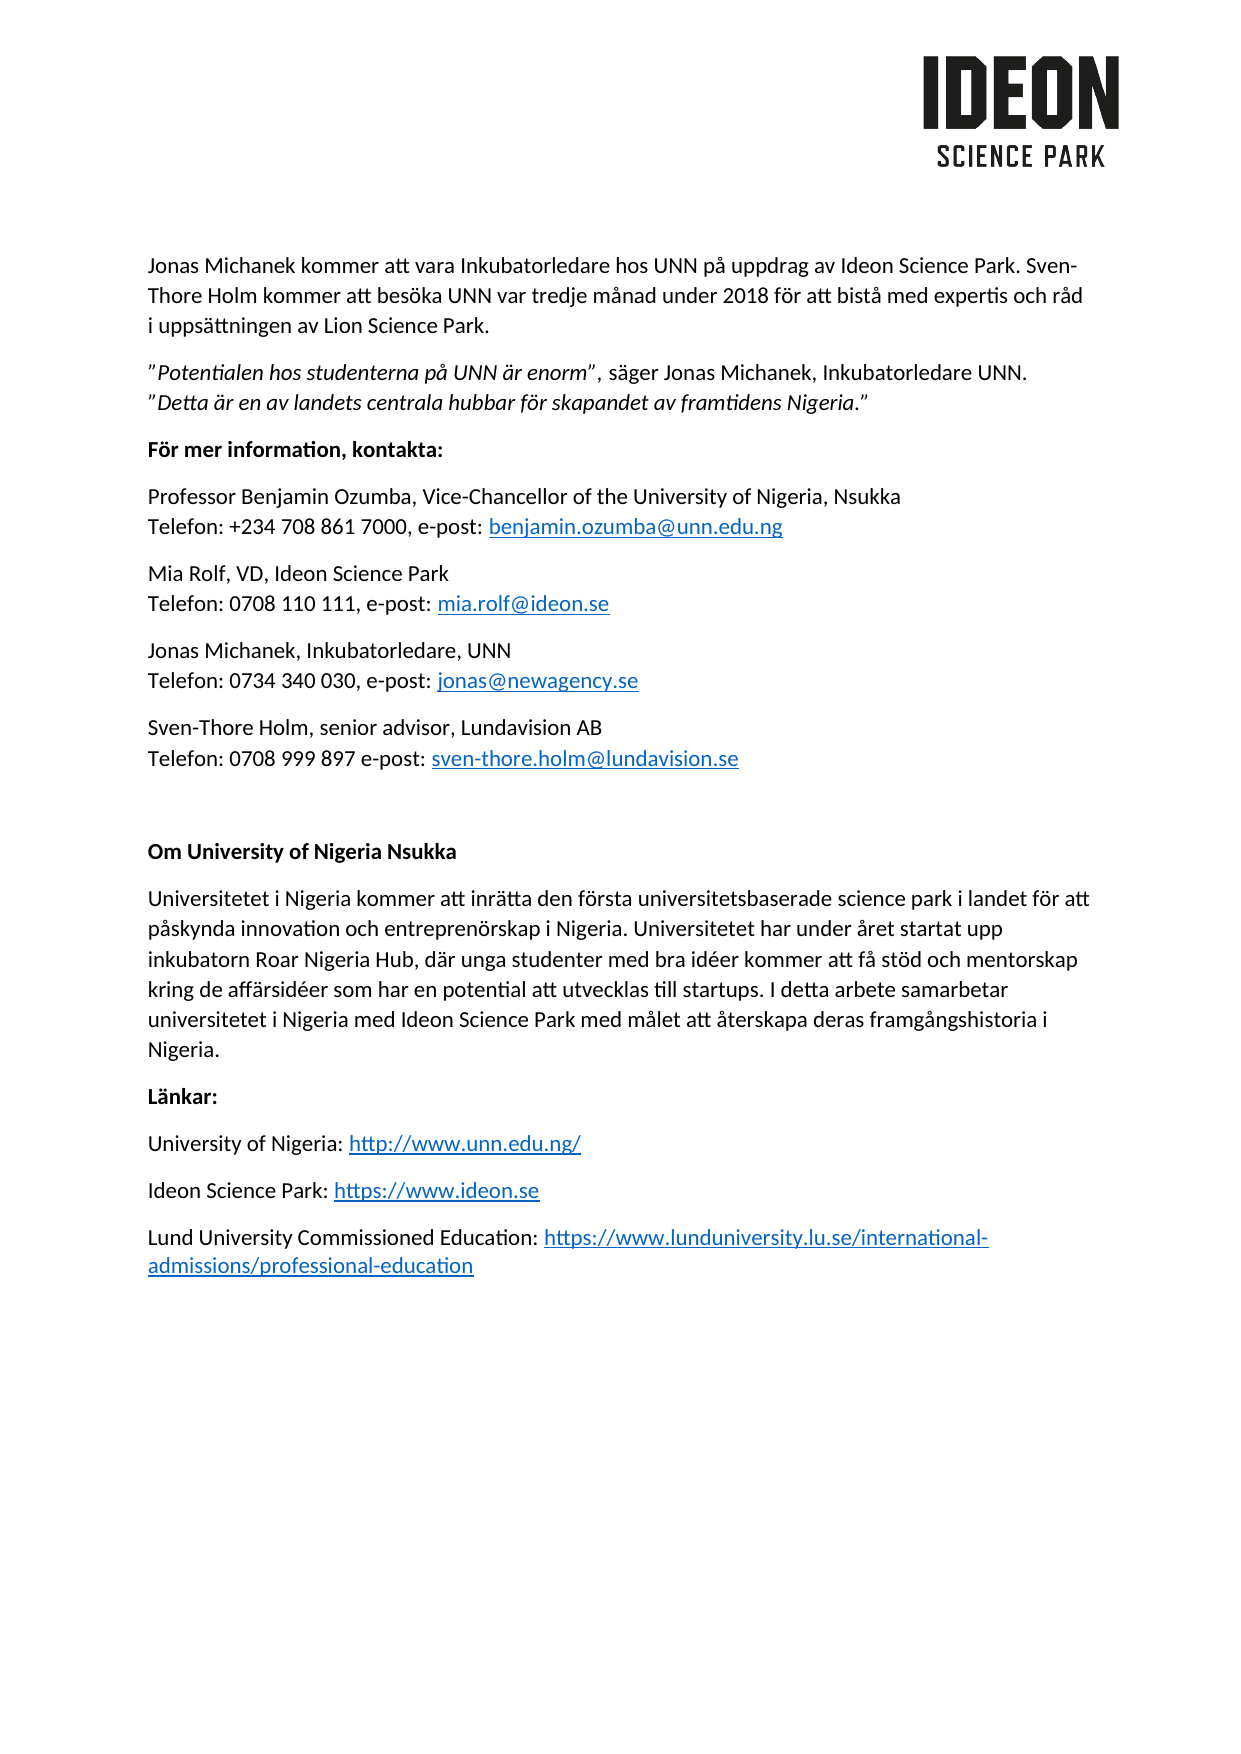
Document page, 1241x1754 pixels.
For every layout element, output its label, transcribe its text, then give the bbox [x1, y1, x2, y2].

text Lund University Commissioned Education: https://www.lunduniversity.lu.se/international-admissions/professional-education [148, 1223, 1093, 1279]
text Mia Rolf, VD, Ideon Science Park Telefon: 0708 110 111, e-post: mia.rolf@ideon.se [148, 559, 1093, 618]
picture [923, 56, 1119, 167]
text Jonas Michanek, Inkubatorledare, UNN Telefon: 0734 340 030, e-post: jonas@newagency.se [148, 636, 1093, 695]
text Sven-Thore Holm, senior advisor, Lundavision AB Telefon: 0708 999 897 e-post: sven-thore.holm@lundavision.se [148, 713, 1093, 772]
text University of Nigeria: http://www.unn.edu.ng/ [148, 1129, 1093, 1157]
text Länkar: [148, 1082, 1093, 1110]
text Om University of Nigeria Nsukka [148, 837, 1093, 866]
text Professor Benjamin Ozumba, Vice-Chancellor of the University of Nigeria, Nsukka Telefon: +234 708 861 7000, e-post: benjamin.ozumba@unn.edu.ng [148, 482, 1093, 541]
text Universitetet i Nigeria kommer att inrätta den första universitetsbaserade science park i landet för att påskynda innovation och entreprenörskap i Nigeria. Universitetet har under året startat upp inkubatorn Roar Nigeria Hub, där unga studenter med bra idéer kommer att få stöd och mentorskap kring de affärsidéer som har en potential att utvecklas till startups. I detta arbete samarbetar universitetet i Nigeria med Ideon Science Park med målet att återskapa deras framgångshistoria i Nigeria. [148, 884, 1093, 1063]
text Ideon Science Park: https://www.ideon.se [148, 1176, 1093, 1204]
text För mer information, kontakta: [148, 435, 1093, 463]
text ”Potentialen hos studenterna på UNN är enorm”, säger Jonas Michanek, Inkubatorledare UNN. ”Detta är en av landets centrala hubbar för skapandet av framtidens Nigeria.” [148, 358, 1093, 417]
